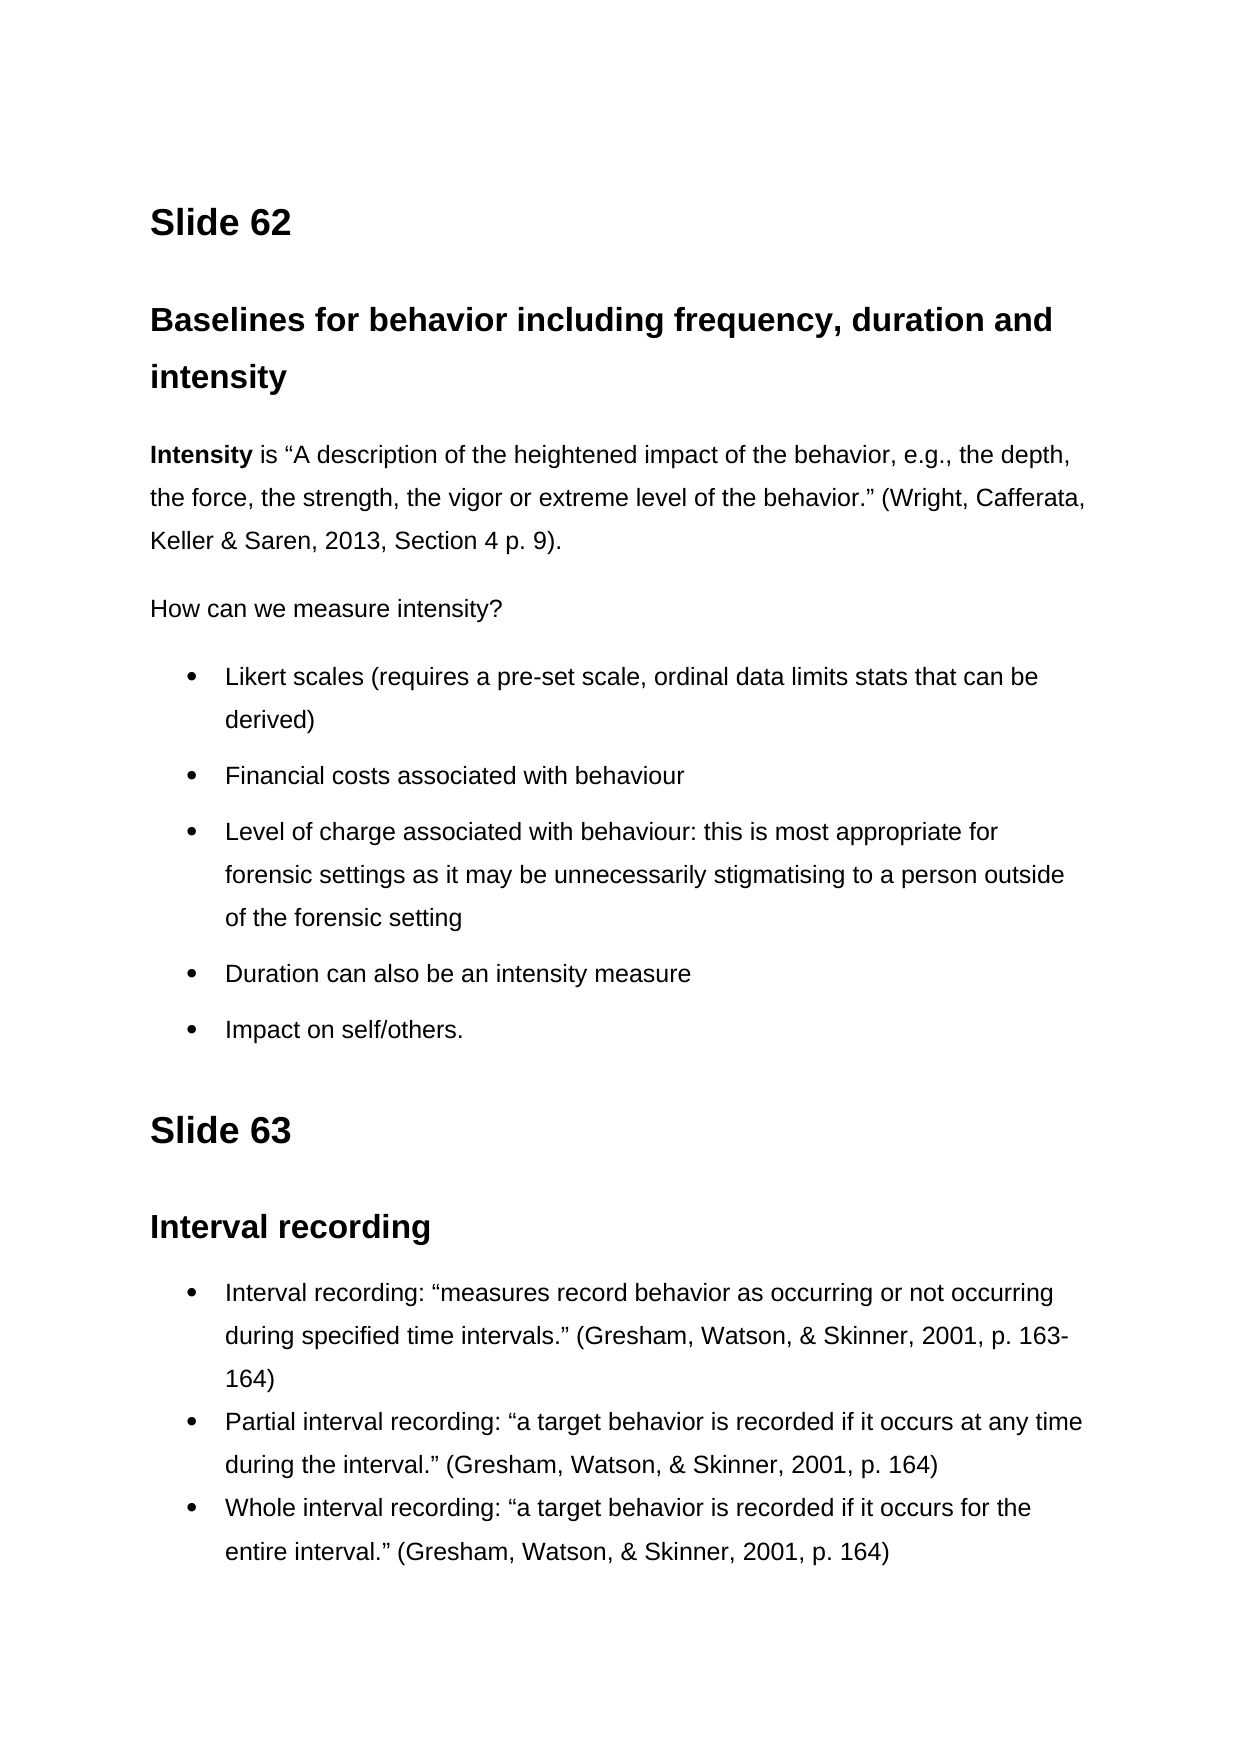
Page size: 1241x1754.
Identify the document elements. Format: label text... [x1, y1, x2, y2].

text How can we measure intensity? [150, 594, 1090, 623]
list Duration can also be an intensity measure [187, 959, 1090, 988]
list Partial interval recording: “a target behavior is recorded if it occurs at any time during the interval.” (Gresham, Watson, & Skinner, 2001, p. 164) [187, 1407, 1090, 1479]
text Intensity is “A description of the heightened impact of the behavior, e.g., the depth, the force, the strength, the vigor or extreme level of the behavior.” (Wright, Cafferata, Keller & Saren, 2013, Section 4 p. 9). [150, 440, 1090, 555]
list Financial costs associated with behaviour [187, 761, 1090, 790]
list Level of charge associated with behaviour: this is most appropriate for forensic settings as it may be unnecessarily stigmatising to a person outside of the forensic setting [187, 817, 1090, 932]
subtitle Interval recording [150, 1207, 1090, 1246]
list Impact on self/others. [187, 1014, 1090, 1043]
list Whole interval recording: “a target behavior is recorded if it occurs for the entire interval.” (Gresham, Watson, & Skinner, 2001, p. 164) [187, 1493, 1090, 1565]
subtitle Baselines for behavior including frequency, duration and intensity [150, 299, 1090, 396]
subtitle Slide 63 [150, 1108, 1090, 1151]
list Interval recording: “measures record behavior as occurring or not occurring during specified time intervals.” (Gresham, Watson, & Skinner, 2001, p. 163-164) [187, 1277, 1090, 1393]
list Likert scales (requires a pre-set scale, ordinal data limits stats that can be derived) [187, 662, 1090, 734]
subtitle Slide 62 [150, 200, 1090, 243]
